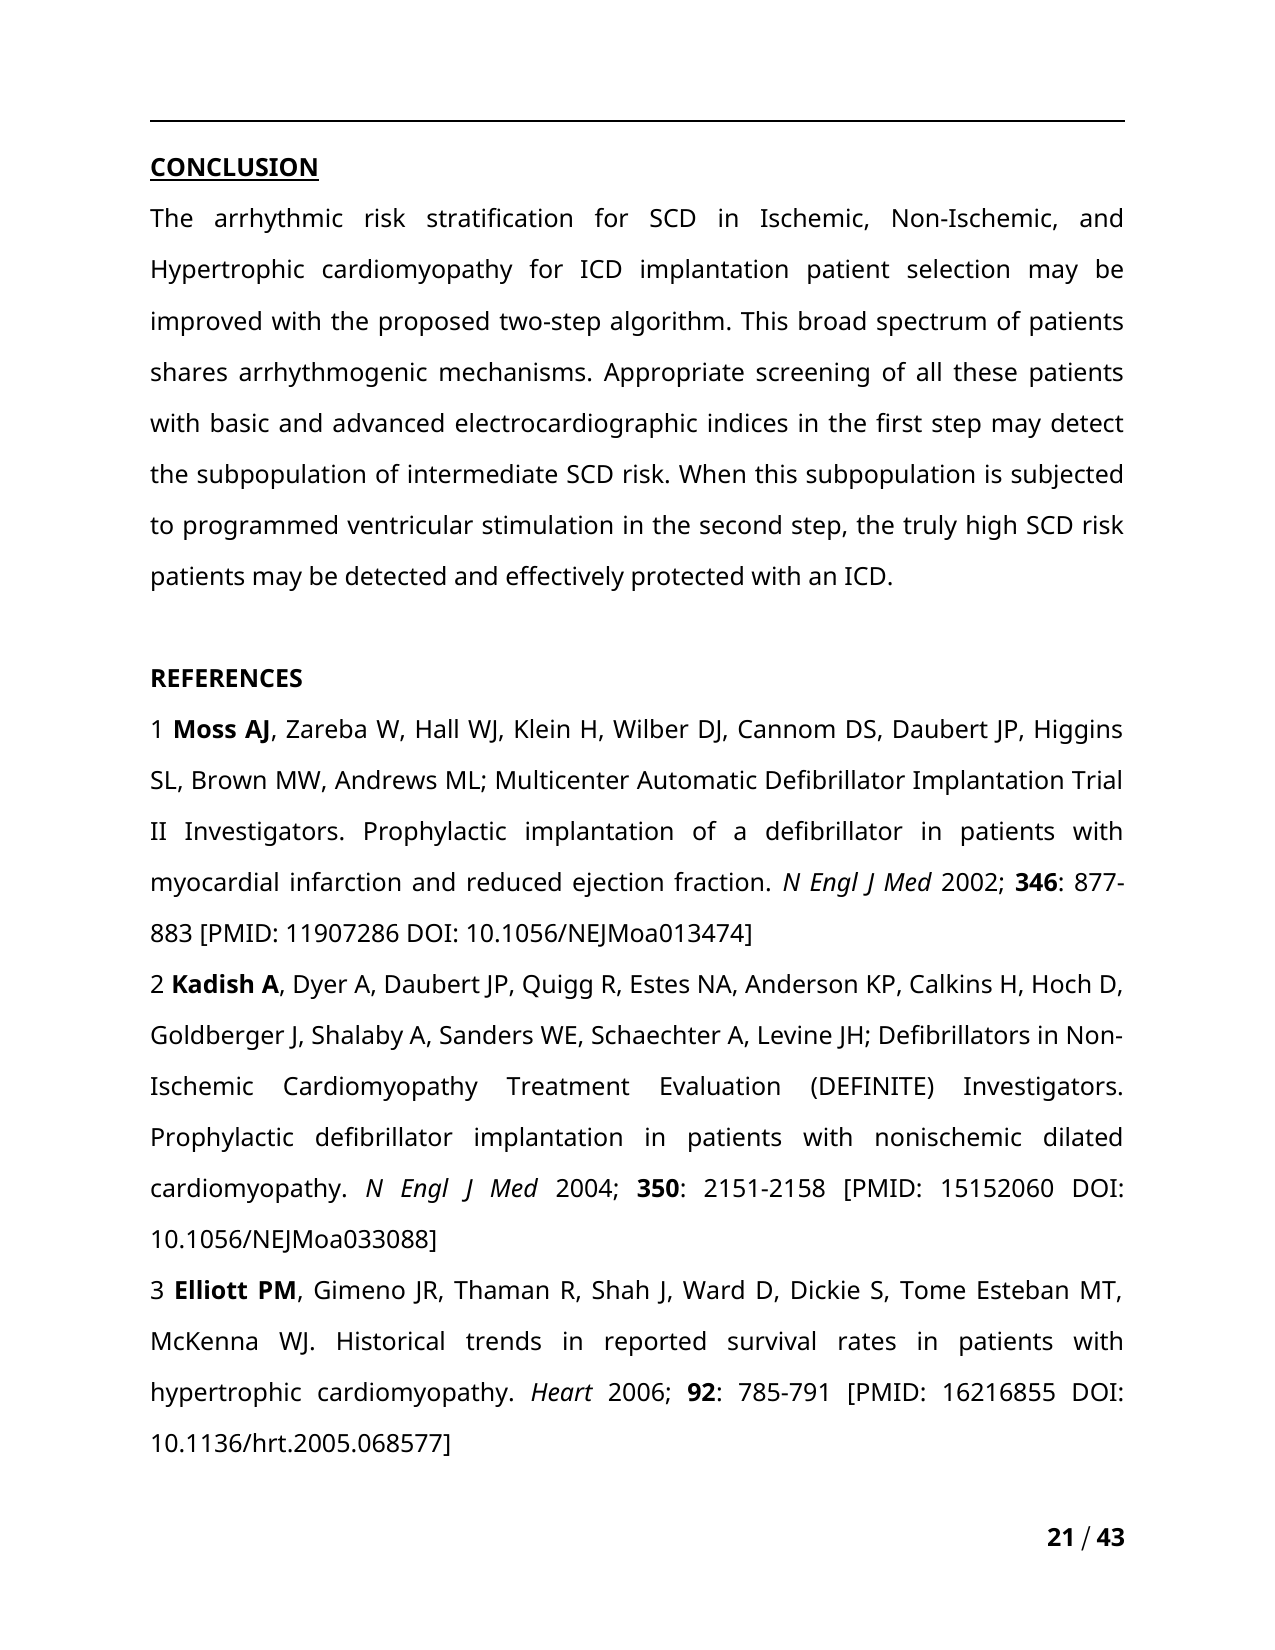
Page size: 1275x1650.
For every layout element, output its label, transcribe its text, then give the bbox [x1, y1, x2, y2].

text 3 Elliott PM, Gimeno JR, Thaman R, Shah J, Ward D, Dickie S, Tome Esteban MT, McKenna WJ. Historical trends in reported survival rates in patients with hypertrophic cardiomyopathy. Heart 2006; 92: 785-791 [PMID: 16216855 DOI: 10.1136/hrt.2005.068577] [150, 1273, 1125, 1460]
text Τhe arrhythmic risk stratification for SCD in Ischemic, Non-Ischemic, and Hypertrophic cardiomyopathy for ICD implantation patient selection may be improved with the proposed two-step algorithm. This broad spectrum of patients shares arrhythmogenic mechanisms. Appropriate screening of all these patients with basic and advanced electrocardiographic indices in the first step may detect the subpopulation of intermediate SCD risk. When this subpopulation is subjected to programmed ventricular stimulation in the second step, the truly high SCD risk patients may be detected and effectively protected with an ICD. [150, 201, 1125, 592]
text CONCLUSION [150, 150, 1125, 184]
text 1 Moss AJ, Zareba W, Hall WJ, Klein H, Wilber DJ, Cannom DS, Daubert JP, Higgins SL, Brown MW, Andrews ML; Multicenter Automatic Defibrillator Implantation Trial II Investigators. Prophylactic implantation of a defibrillator in patients with myocardial infarction and reduced ejection fraction. N Engl J Med 2002; 346: 877-883 [PMID: 11907286 DOI: 10.1056/NEJMoa013474] [150, 711, 1125, 950]
text 2 Kadish A, Dyer A, Daubert JP, Quigg R, Estes NA, Anderson KP, Calkins H, Hoch D, Goldberger J, Shalaby A, Sanders WE, Schaechter A, Levine JH; Defibrillators in Non-Ischemic Cardiomyopathy Treatment Evaluation (DEFINITE) Investigators. Prophylactic defibrillator implantation in patients with nonischemic dilated cardiomyopathy. N Engl J Med 2004; 350: 2151-2158 [PMID: 15152060 DOI: 10.1056/NEJMoa033088] [150, 967, 1125, 1256]
text REFERENCES [150, 660, 1125, 694]
